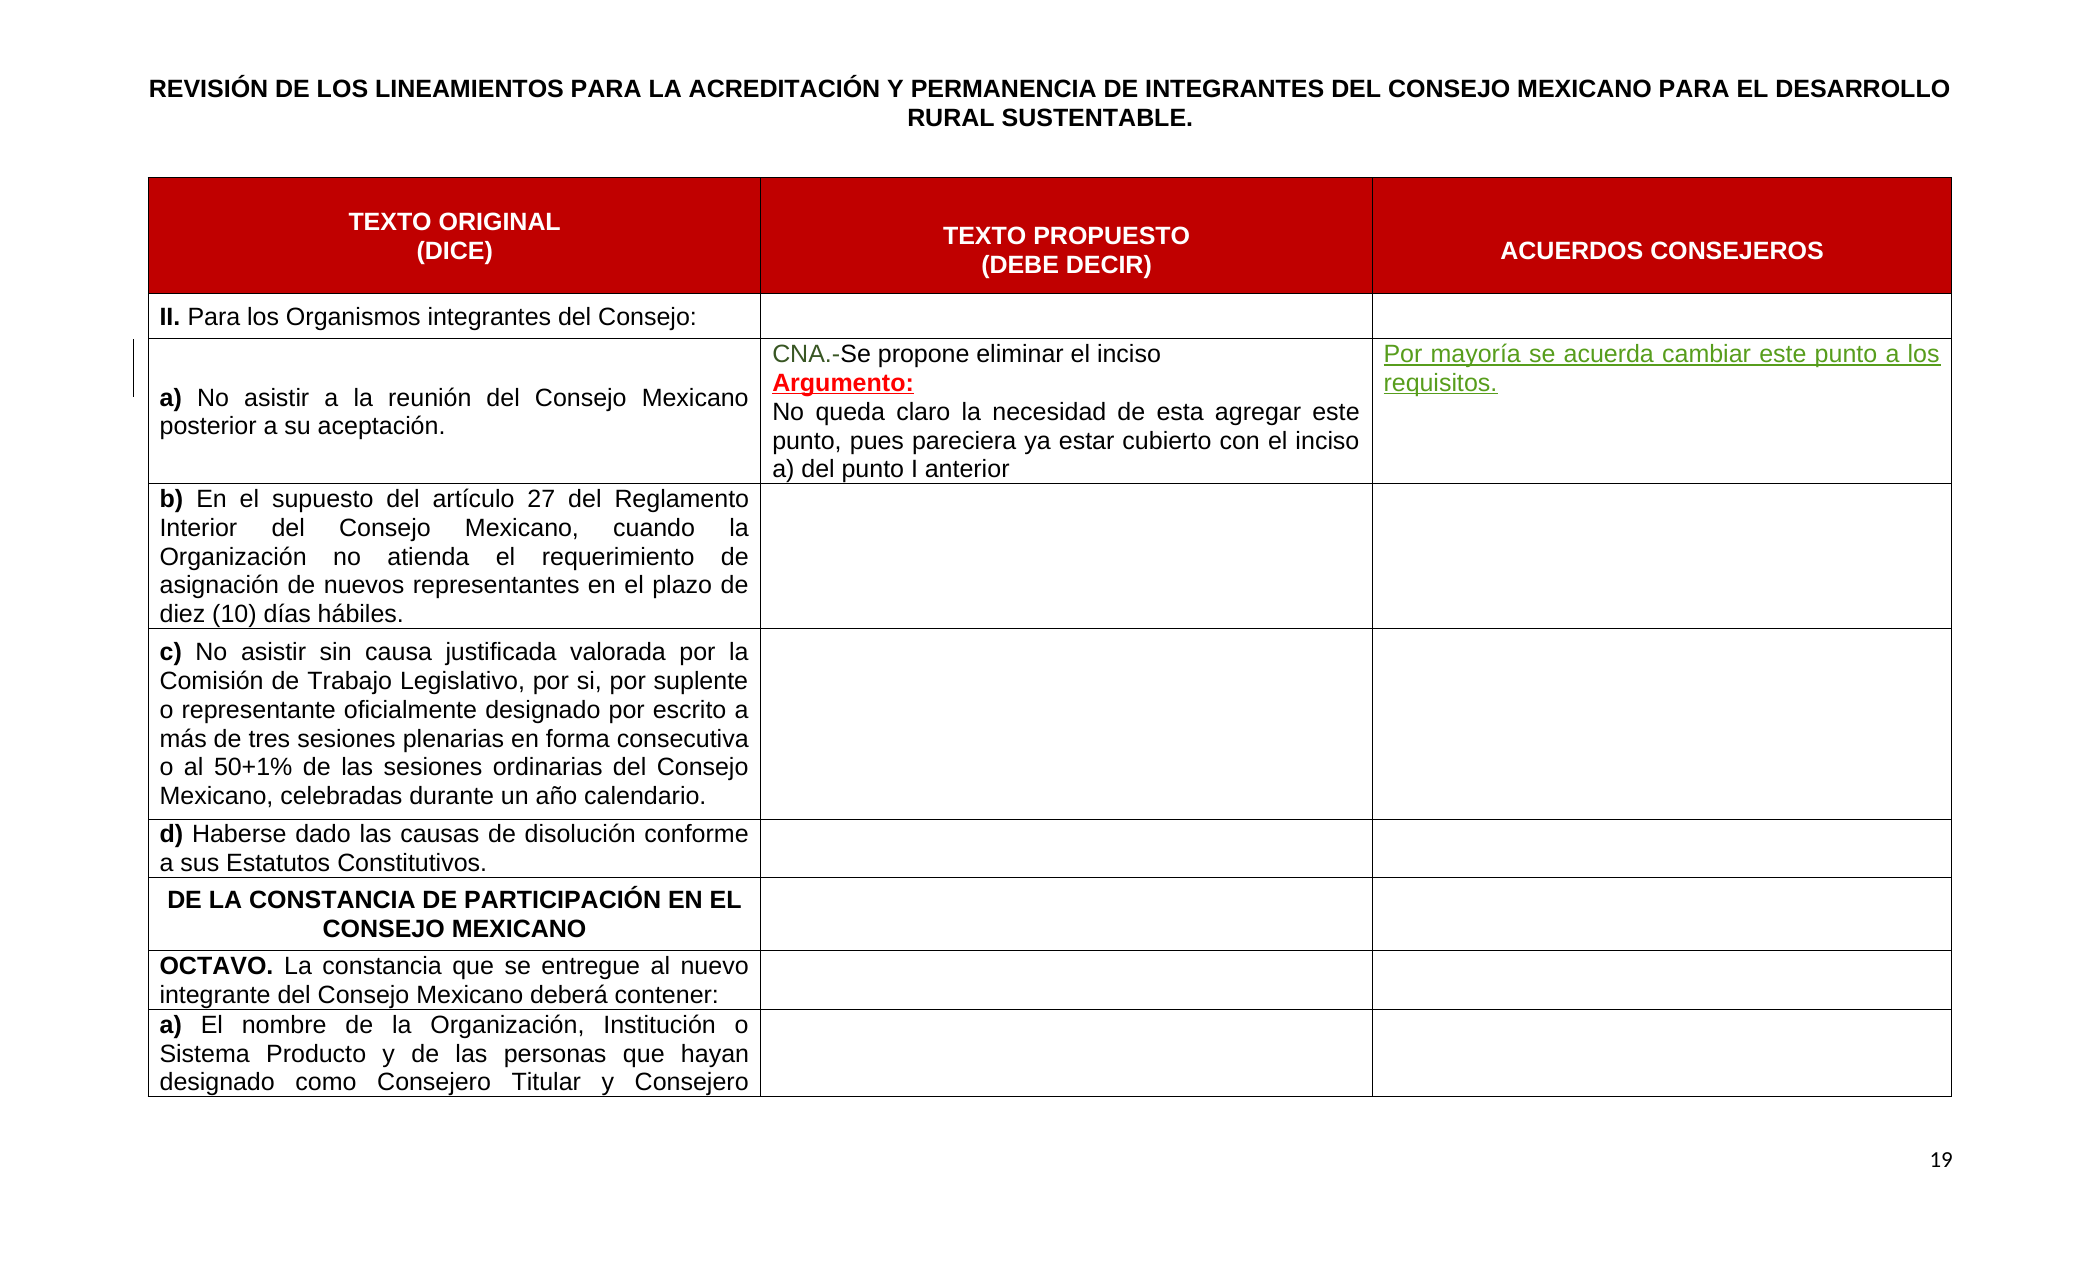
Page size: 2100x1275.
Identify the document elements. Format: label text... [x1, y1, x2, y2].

table_cell b) En el supuesto del artículo 27 del Reglamento Interior del Consejo Mexicano, cuando la Organización no atienda el requerimiento de asignación de nuevos representantes en el plazo de diez (10) días hábiles. [149, 484, 760, 628]
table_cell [149, 1010, 760, 1096]
table_cell [1373, 820, 1951, 877]
table_cell [1373, 339, 1951, 483]
table_header TEXTO ORIGINAL (DICE) [149, 178, 760, 293]
table_cell [1373, 878, 1951, 950]
table_cell [761, 294, 1372, 338]
table_cell [761, 878, 1372, 950]
table_cell [1373, 951, 1951, 1009]
table_cell II. Para los Organismos integrantes del Consejo: [149, 294, 760, 338]
table_cell [761, 484, 1372, 628]
table_cell a) No asistir a la reunión del Consejo Mexicano posterior a su aceptación. [149, 339, 760, 483]
table_header TEXTO PROPUESTO (DEBE DECIR) [761, 178, 1372, 293]
table_cell [1373, 484, 1951, 628]
table_cell [1373, 1010, 1951, 1096]
table_cell OCTAVO. La constancia que se entregue al nuevo integrante del Consejo Mexicano deberá contener: [149, 951, 760, 1009]
table_header ACUERDOS CONSEJEROS [1373, 178, 1951, 293]
table_cell [1373, 629, 1951, 818]
table_cell [761, 629, 1372, 818]
table_cell c) No asistir sin causa justificada valorada por la Comisión de Trabajo Legislativo, por si, por suplente o representante oficialmente designado por escrito a más de tres sesiones plenarias en forma consecutiva o al 50+1% de las sesiones ordinarias del Consejo Mexicano, celebradas durante un año calendario. [149, 629, 760, 818]
table_cell [761, 820, 1372, 877]
table_cell DE LA CONSTANCIA DE PARTICIPACIÓN EN EL CONSEJO MEXICANO [149, 878, 760, 950]
table_cell d) Haberse dado las causas de disolución conforme a sus Estatutos Constitutivos. [149, 820, 760, 877]
table_cell [761, 1010, 1372, 1096]
table_cell [761, 951, 1372, 1009]
table_cell CNA.-Se propone eliminar el inciso Argumento: No queda claro la necesidad de esta agregar este punto, pues pareciera ya estar cubierto con el inciso a) del punto I anterior [761, 339, 1372, 483]
table_cell [1373, 294, 1951, 338]
